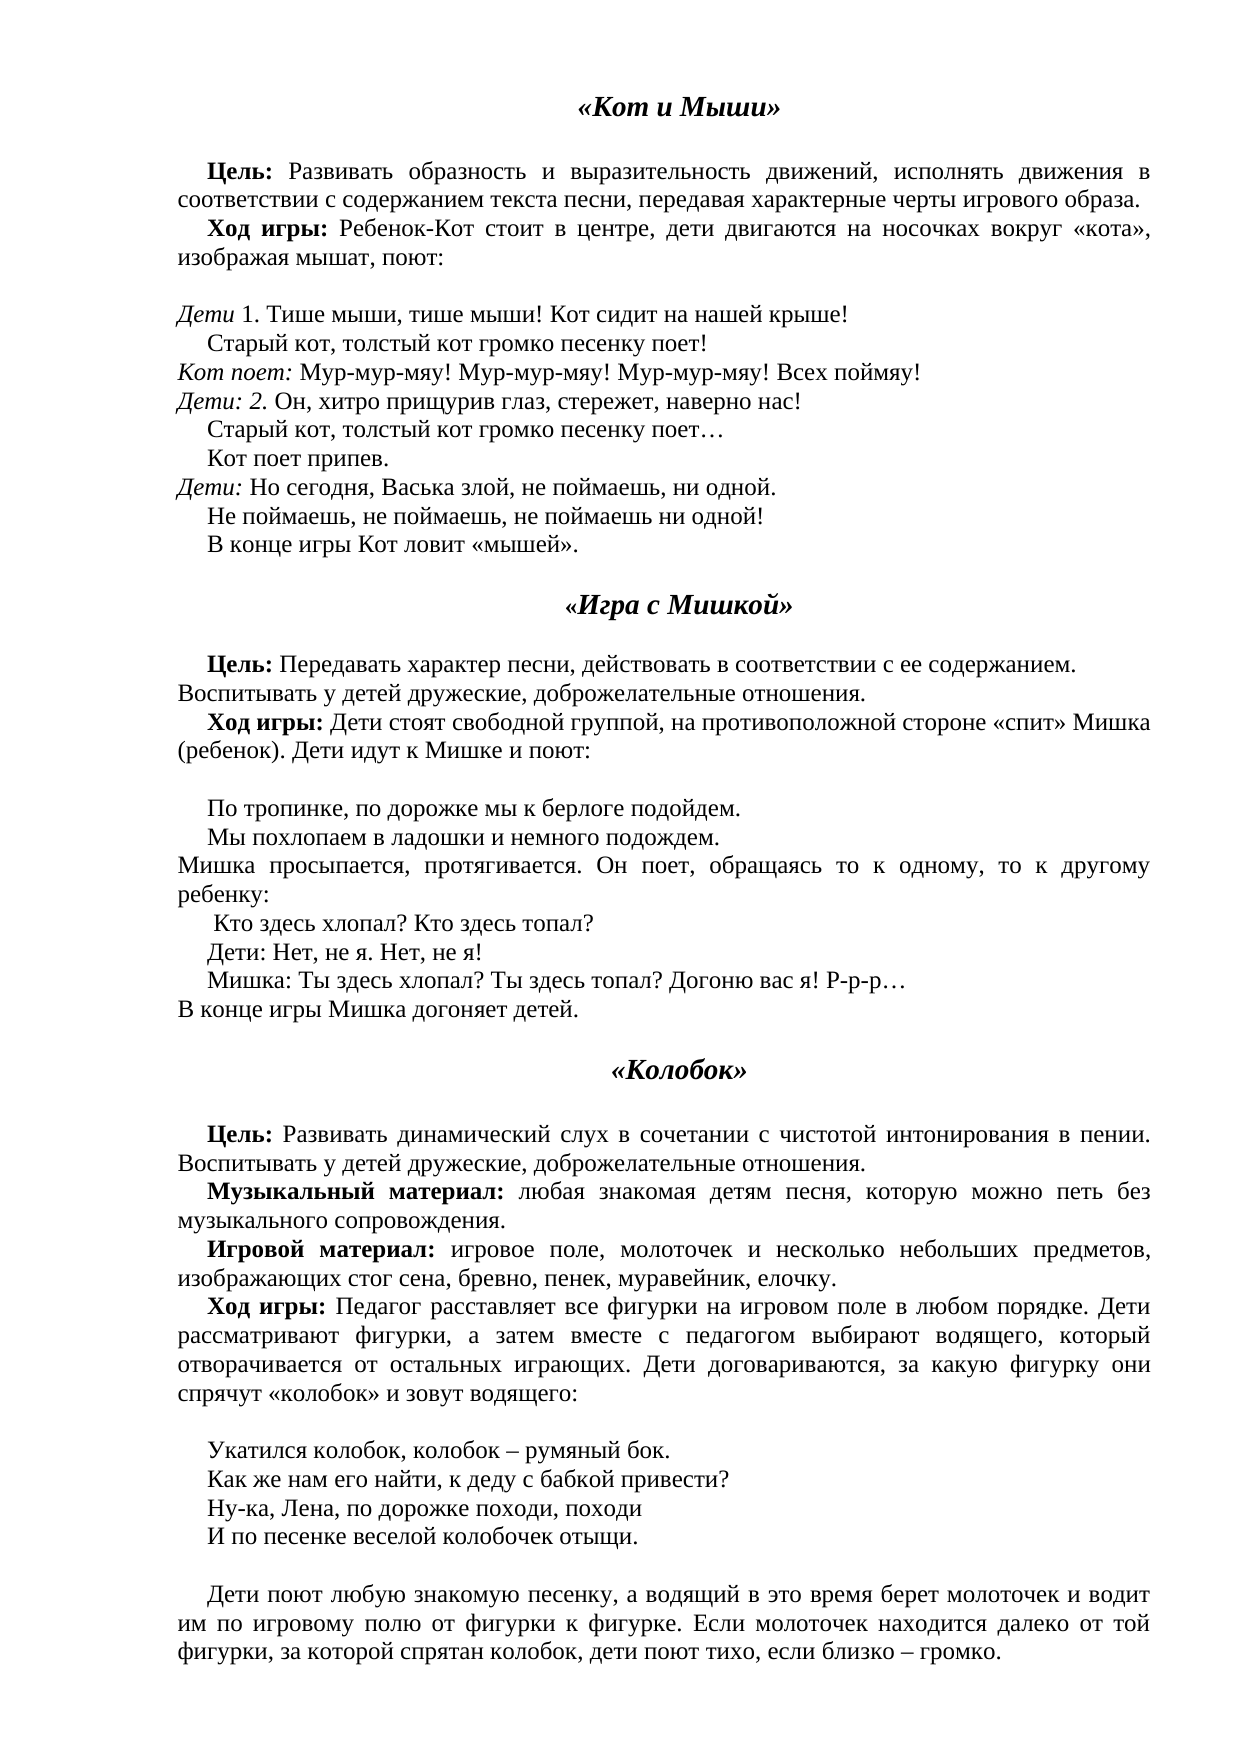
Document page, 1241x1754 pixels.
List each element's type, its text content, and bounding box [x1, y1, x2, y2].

text «Кот и Мыши» [177, 89, 1152, 122]
text Дети: Но сегодня, Васька злой, не поймаешь, ни одной. [177, 472, 1152, 501]
text Воспитывать у детей дружеские, доброжелательные отношения. [177, 678, 1152, 707]
text Как же нам его найти, к деду с бабкой привести? [177, 1464, 1152, 1493]
text Музыкальный материал: любая знакомая детям песня, которую можно петь без музыкального сопровождения. [177, 1176, 1152, 1234]
text Кто здесь хлопал? Кто здесь топал? [177, 908, 1152, 937]
text Не поймаешь, не поймаешь, не поймаешь ни одной! [177, 501, 1152, 529]
text Ход игры: Дети стоят свободной группой, на противоположной стороне «спит» Мишка (ребенок). Дети идут к Мишке и поют: [177, 707, 1152, 764]
text Ход игры: Ребенок-Кот стоит в центре, дети двигаются на носочках вокруг «кота», изображая мышат, поют: [177, 213, 1152, 271]
text По тропинке, по дорожке мы к берлоге подойдем. [177, 793, 1152, 822]
text «Колобок» [177, 1052, 1152, 1085]
text Старый кот, толстый кот громко песенку поет! [177, 328, 1152, 357]
text Ход игры: Педагог расставляет все фигурки на игровом поле в любом порядке. Дети рассматривают фигурки, а затем вместе с педагогом выбирают водящего, который отворачивается от остальных играющих. Дети договариваются, за какую фигурку они спрячут «колобок» и зовут водящего: [177, 1291, 1152, 1406]
text «Игра с Мишкой» [177, 587, 1152, 621]
text Дети: Нет, не я. Нет, не я! [177, 937, 1152, 966]
text Кот поет: Мур-мур-мяу! Мур-мур-мяу! Мур-мур-мяу! Всех поймяу! [177, 357, 1152, 386]
text Мы похлопаем в ладошки и немного подождем. [177, 822, 1152, 851]
text Дети 1. Тише мыши, тише мыши! Кот сидит на нашей крыше! [177, 299, 1152, 328]
text Старый кот, толстый кот громко песенку поет… [177, 414, 1152, 443]
text Цель: Развивать образность и выразительность движений, исполнять движения в соответствии с содержанием текста песни, передавая характерные черты игрового образа. [177, 156, 1152, 213]
text Цель: Передавать характер песни, действовать в соответствии с ее содержанием. [177, 649, 1152, 678]
text Мишка просыпается, протягивается. Он поет, обращаясь то к одному, то к другому ребенку: [177, 851, 1152, 908]
text В конце игры Мишка догоняет детей. [177, 994, 1152, 1023]
text Дети: 2. Он, хитро прищурив глаз, стережет, наверно нас! [177, 386, 1152, 414]
text Дети поют любую знакомую песенку, а водящий в это время берет молоточек и водит им по игровому полю от фигурки к фигурке. Если молоточек находится далеко от той фигурки, за которой спрятан колобок, дети поют тихо, если близко – громко. [177, 1579, 1152, 1665]
text И по песенке веселой колобочек отыщи. [177, 1521, 1152, 1550]
text Ну-ка, Лена, по дорожке походи, походи [177, 1493, 1152, 1521]
text Кот поет припев. [177, 443, 1152, 472]
text Игровой материал: игровое поле, молоточек и несколько небольших предметов, изображающих стог сена, бревно, пенек, муравейник, елочку. [177, 1234, 1152, 1291]
text Укатился колобок, колобок – румяный бок. [177, 1435, 1152, 1464]
text Цель: Развивать динамический слух в сочетании с чистотой интонирования в пении. Воспитывать у детей дружеские, доброжелательные отношения. [177, 1119, 1152, 1176]
text В конце игры Кот ловит «мышей». [177, 529, 1152, 558]
text Мишка: Ты здесь хлопал? Ты здесь топал? Догоню вас я! Р-р-р… [177, 966, 1152, 994]
